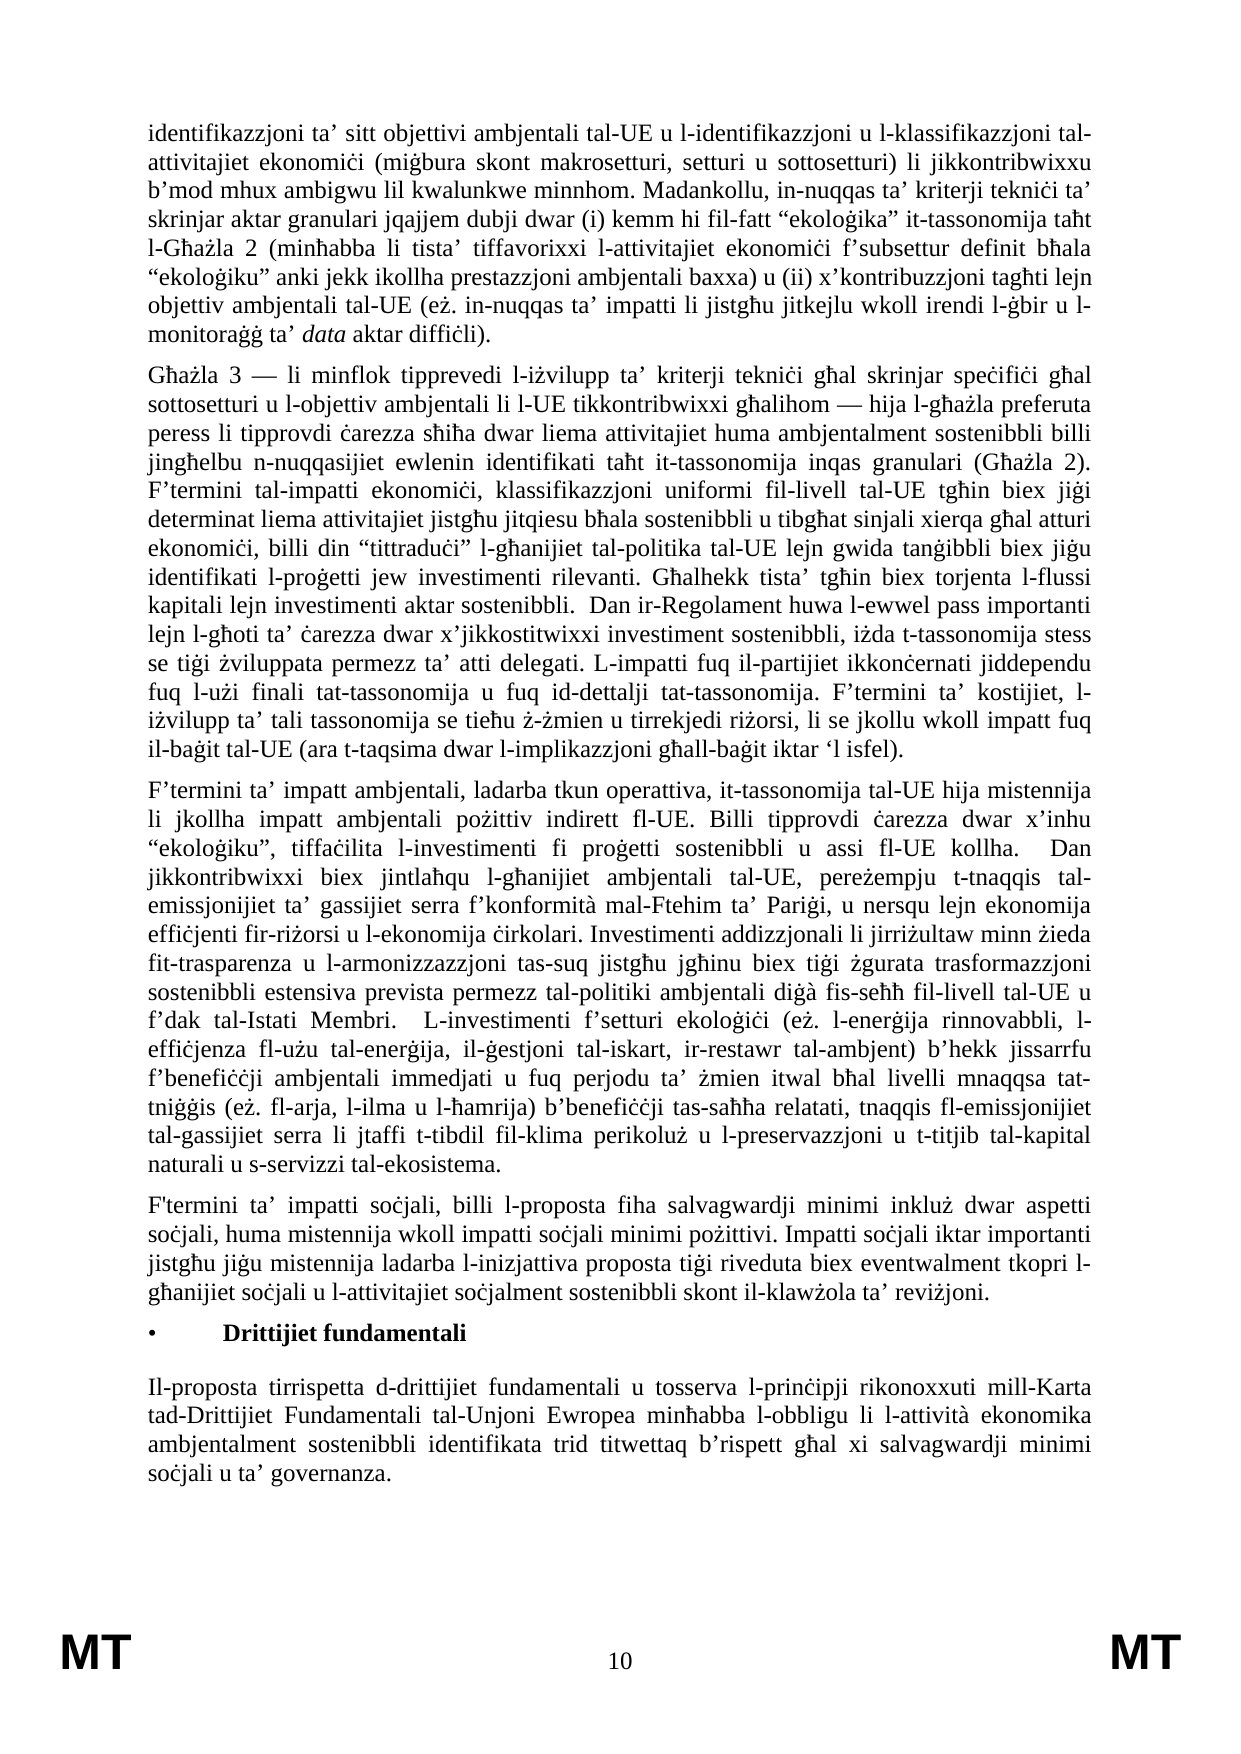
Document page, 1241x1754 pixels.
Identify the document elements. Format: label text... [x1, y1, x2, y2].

text Għażla 3 — li minflok tipprevedi l-iżvilupp ta’ kriterji tekniċi għal skrinjar speċifiċi għal sottosetturi u l-objettiv ambjentali li l-UE tikkontribwixxi għalihom — hija l-għażla preferuta peress li tipprovdi ċarezza sħiħa dwar liema attivitajiet huma ambjentalment sostenibbli billi jingħelbu n-nuqqasijiet ewlenin identifikati taħt it-tassonomija inqas granulari (Għażla 2). F’termini tal-impatti ekonomiċi, klassifikazzjoni uniformi fil-livell tal-UE tgħin biex jiġi determinat liema attivitajiet jistgħu jitqiesu bħala sostenibbli u tibgħat sinjali xierqa għal atturi ekonomiċi, billi din “tittraduċi” l-għanijiet tal-politika tal-UE lejn gwida tanġibbli biex jiġu identifikati l-proġetti jew investimenti rilevanti. Għalhekk tista’ tgħin biex torjenta l-flussi kapitali lejn investimenti aktar sostenibbli. Dan ir-Regolament huwa l-ewwel pass importanti lejn l-għoti ta’ ċarezza dwar x’jikkostitwixxi investiment sostenibbli, iżda t-tassonomija stess se tiġi żviluppata permezz ta’ atti delegati. L-impatti fuq il-partijiet ikkonċernati jiddependu fuq l-użi finali tat-tassonomija u fuq id-dettalji tat-tassonomija. F’termini ta’ kostijiet, l-iżvilupp ta’ tali tassonomija se tieħu ż-żmien u tirrekjedi riżorsi, li se jkollu wkoll impatt fuq il-baġit tal-UE (ara t-taqsima dwar l-implikazzjoni għall-baġit iktar ‘l isfel). [148, 361, 1093, 763]
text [148, 118, 1093, 348]
text F'termini ta’ impatti soċjali, billi l-proposta fiha salvagwardji minimi inkluż dwar aspetti soċjali, huma mistennija wkoll impatti soċjali minimi pożittivi. Impatti soċjali iktar importanti jistgħu jiġu mistennija ladarba l-inizjattiva proposta tiġi riveduta biex eventwalment tkopri l-għanijiet soċjali u l-attivitajiet soċjalment sostenibbli skont il-klawżola ta’ reviżjoni. [148, 1191, 1093, 1306]
text Il-proposta tirrispetta d-drittijiet fundamentali u tosserva l-prinċipji rikonoxxuti mill-Karta tad-Drittijiet Fundamentali tal-Unjoni Ewropea minħabba l-obbligu li l-attività ekonomika ambjentalment sostenibbli identifikata trid titwettaq b’rispett għal xi salvagwardji minimi soċjali u ta’ governanza. [148, 1372, 1093, 1487]
text • Drittijiet fundamentali [148, 1318, 1093, 1347]
text F’termini ta’ impatt ambjentali, ladarba tkun operattiva, it-tassonomija tal-UE hija mistennija li jkollha impatt ambjentali pożittiv indirett fl-UE. Billi tipprovdi ċarezza dwar x’inhu “ekoloġiku”, tiffaċilita l-investimenti fi proġetti sostenibbli u assi fl-UE kollha. Dan jikkontribwixxi biex jintlaħqu l-għanijiet ambjentali tal-UE, pereżempju t-tnaqqis tal-emissjonijiet ta’ gassijiet serra f’konformità mal-Ftehim ta’ Pariġi, u nersqu lejn ekonomija effiċjenti fir-riżorsi u l-ekonomija ċirkolari. Investimenti addizzjonali li jirriżultaw minn żieda fit-trasparenza u l-armonizzazzjoni tas-suq jistgħu jgħinu biex tiġi żgurata trasformazzjoni sostenibbli estensiva prevista permezz tal-politiki ambjentali diġà fis-seħħ fil-livell tal-UE u f’dak tal-Istati Membri. L-investimenti f’setturi ekoloġiċi (eż. l-enerġija rinnovabbli, l-effiċjenza fl-użu tal-enerġija, il-ġestjoni tal-iskart, ir-restawr tal-ambjent) b’hekk jissarrfu f’benefiċċji ambjentali immedjati u fuq perjodu ta’ żmien itwal bħal livelli mnaqqsa tat-tniġġis (eż. fl-arja, l-ilma u l-ħamrija) b’benefiċċji tas-saħħa relatati, tnaqqis fl-emissjonijiet tal-gassijiet serra li jtaffi t-tibdil fil-klima perikoluż u l-preservazzjoni u t-titjib tal-kapital naturali u s-servizzi tal-ekosistema. [148, 776, 1093, 1178]
